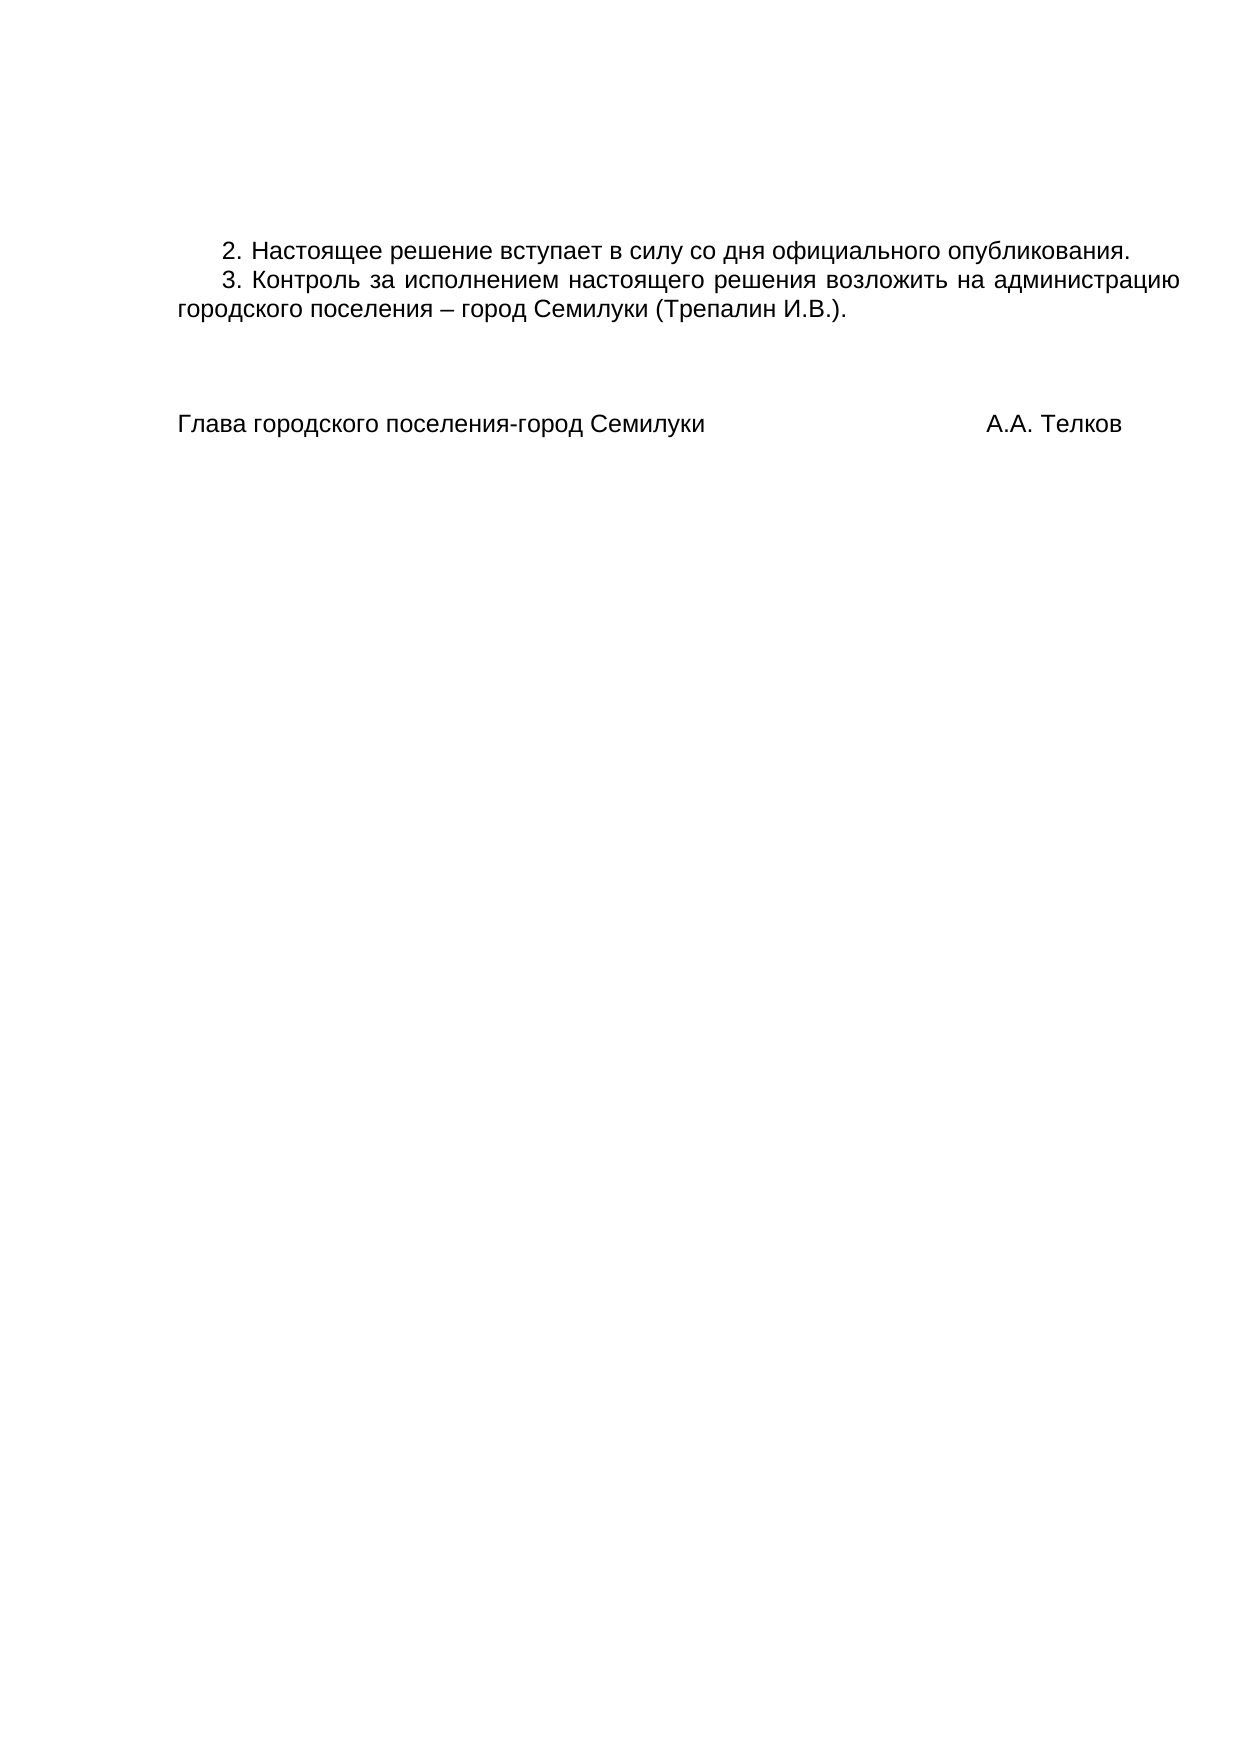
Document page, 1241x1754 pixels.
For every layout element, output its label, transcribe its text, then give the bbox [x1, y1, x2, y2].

table_header Глава городского поселения-город Семилуки [166, 409, 797, 466]
text 3. Контроль за исполнением настоящего решения возложить на администрацию городского поселения – город Семилуки (Трепалин И.В.). [177, 265, 1181, 322]
table_header А.А. Телков [797, 409, 1133, 466]
list Настоящее решение вступает в силу со дня официального опубликования. [177, 236, 1181, 265]
